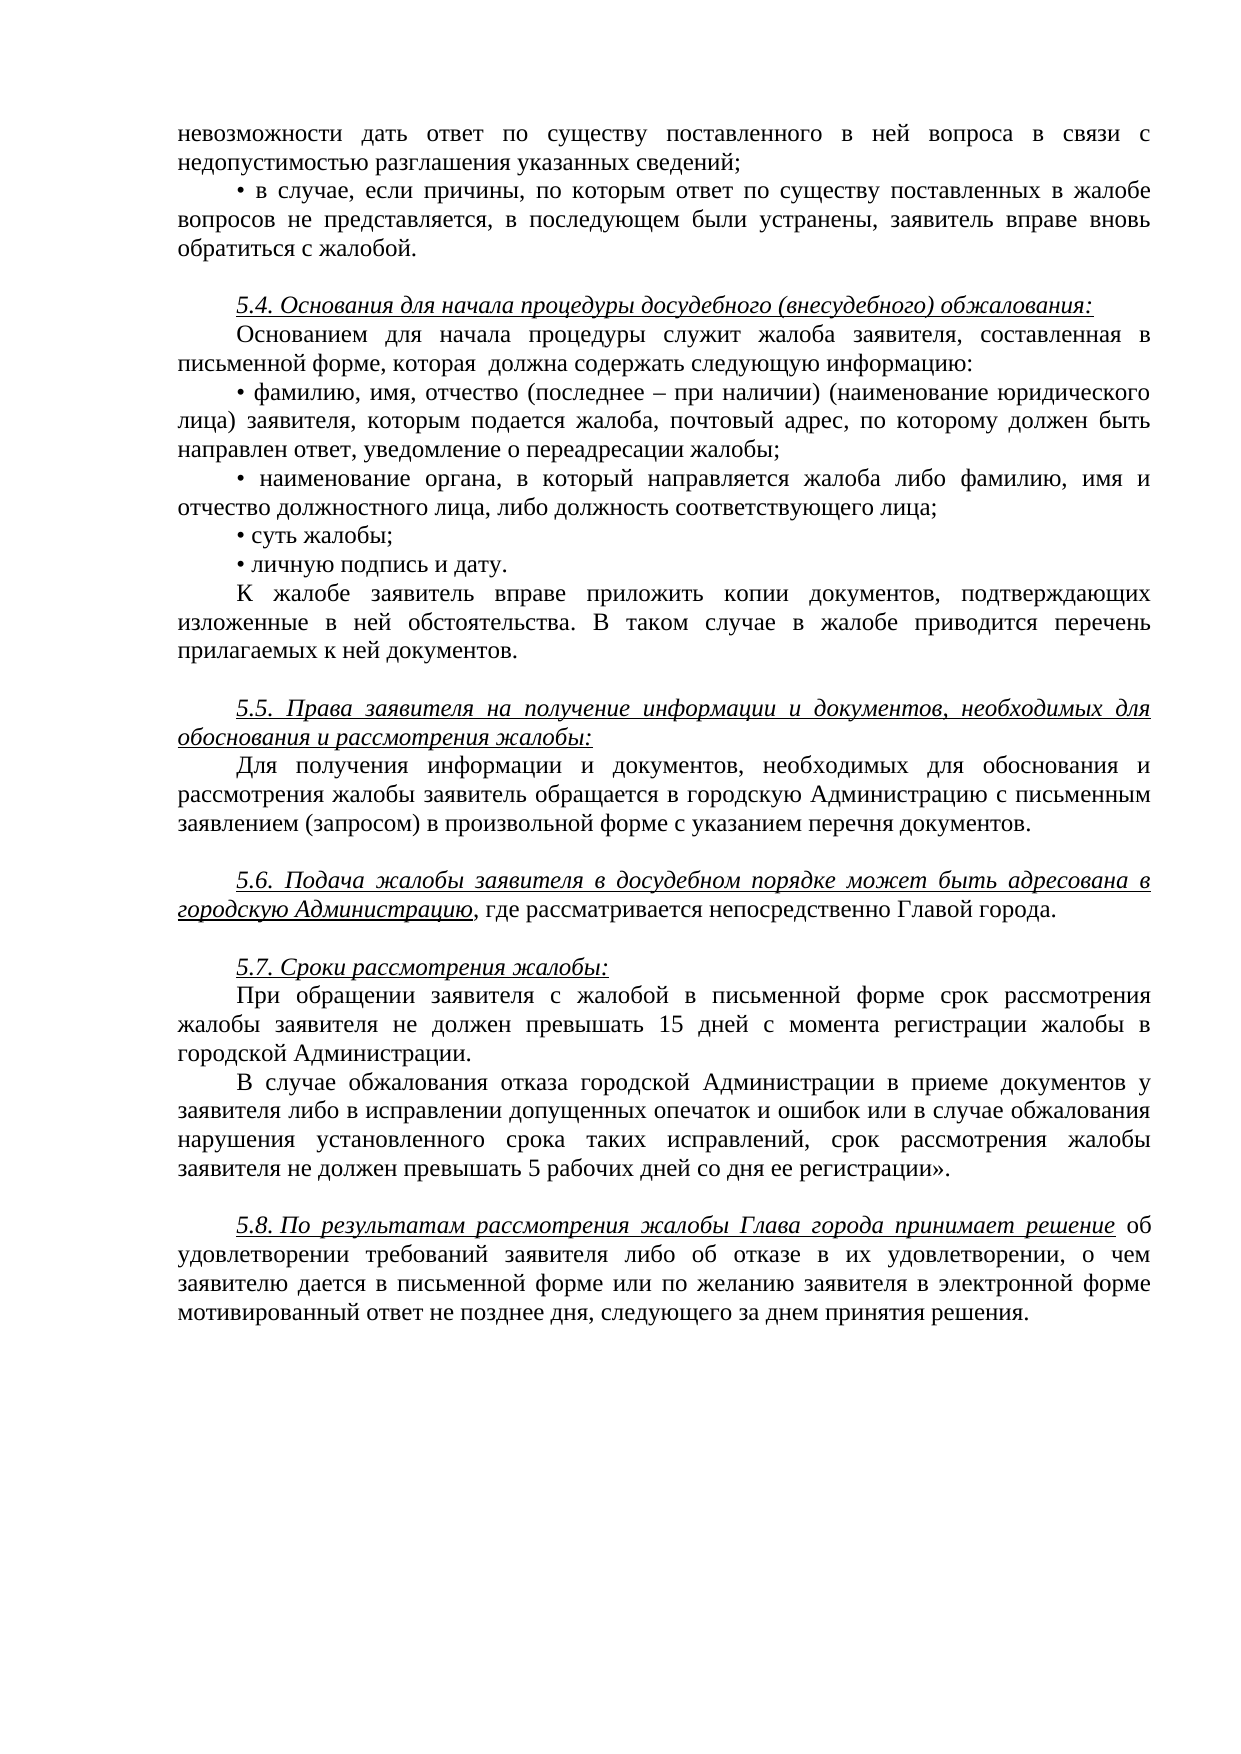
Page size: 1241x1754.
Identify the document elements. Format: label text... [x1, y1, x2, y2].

text При обращении заявителя с жалобой в письменной форме срок рассмотрения жалобы заявителя не должен превышать 15 дней с момента регистрации жалобы в городской Администрации. [177, 981, 1152, 1067]
text • в случае, если причины, по которым ответ по существу поставленных в жалобе вопросов не представляется, в последующем были устранены, заявитель вправе вновь обратиться с жалобой. [177, 176, 1152, 262]
text Основанием для начала процедуры служит жалоба заявителя, составленная в письменной форме, которая должна содержать следующую информацию: [177, 319, 1152, 377]
text 5.5. Права заявителя на получение информации и документов, необходимых для обоснования и рассмотрения жалобы: [177, 693, 1152, 751]
text В случае обжалования отказа городской Администрации в приеме документов у заявителя либо в исправлении допущенных опечаток и ошибок или в случае обжалования нарушения установленного срока таких исправлений, срок рассмотрения жалобы заявителя не должен превышать 5 рабочих дней со дня ее регистрации». [177, 1067, 1152, 1182]
text К жалобе заявитель вправе приложить копии документов, подтверждающих изложенные в ней обстоятельства. В таком случае в жалобе приводится перечень прилагаемых к ней документов. [177, 578, 1152, 664]
text 5.8. По результатам рассмотрения жалобы Глава города принимает решение об удовлетворении требований заявителя либо об отказе в их удовлетворении, о чем заявителю дается в письменной форме или по желанию заявителя в электронной форме мотивированный ответ не позднее дня, следующего за днем принятия решения. [177, 1211, 1152, 1326]
text 5.4. Основания для начала процедуры досудебного (внесудебного) обжалования: [177, 291, 1152, 319]
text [177, 118, 1152, 176]
text • личную подпись и дату. [177, 549, 1152, 578]
text 5.7. Сроки рассмотрения жалобы: [177, 952, 1152, 981]
text • наименование органа, в который направляется жалоба либо фамилию, имя и отчество должностного лица, либо должность соответствующего лица; [177, 463, 1152, 521]
text 5.6. Подача жалобы заявителя в досудебном порядке может быть адресована в городскую Администрацию, где рассматривается непосредственно Главой города. [177, 866, 1152, 923]
text • фамилию, имя, отчество (последнее – при наличии) (наименование юридического лица) заявителя, которым подается жалоба, почтовый адрес, по которому должен быть направлен ответ, уведомление о переадресации жалобы; [177, 377, 1152, 463]
text • суть жалобы; [177, 521, 1152, 549]
text Для получения информации и документов, необходимых для обоснования и рассмотрения жалобы заявитель обращается в городскую Администрацию с письменным заявлением (запросом) в произвольной форме с указанием перечня документов. [177, 751, 1152, 837]
